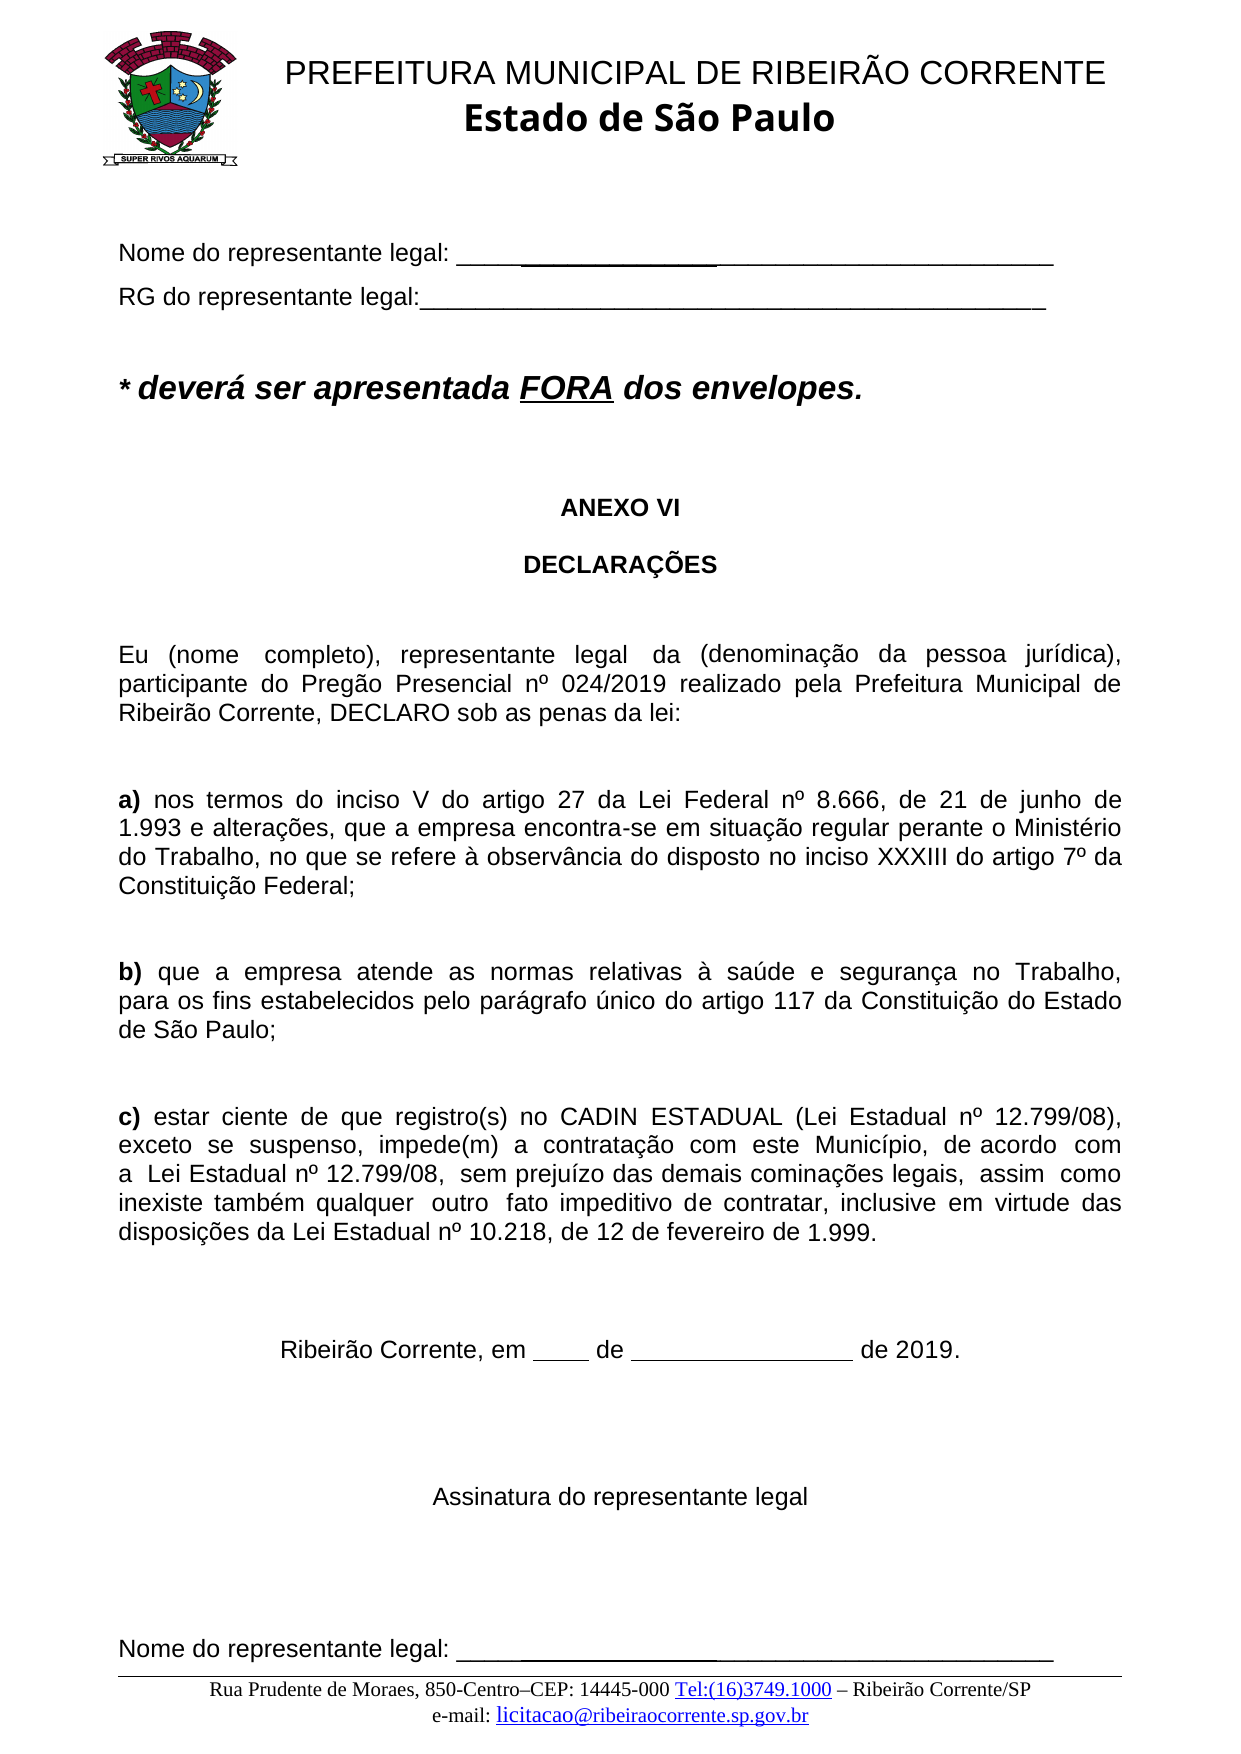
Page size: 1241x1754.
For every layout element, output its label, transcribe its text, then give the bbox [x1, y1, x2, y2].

text ANEXO VI [118, 492, 1122, 521]
text DECLARAÇÕES [118, 550, 1122, 579]
text * deverá ser apresentada FORA dos envelopes. [118, 368, 1122, 406]
text Nome do representante legal: ___________________________________________ [118, 1634, 1122, 1662]
picture [102, 31, 238, 166]
text c) estar ciente de que registro(s) no CADIN ESTADUAL (Lei Estadual nº 12.799/08), exceto se suspenso, impede(m) a contratação com este Município, de acordo com a Lei Estadual nº 12.799/08, sem prejuízo das demais cominações legais, assim como inexiste também qualquer outro fato impeditivo de contratar, inclusive em virtude das disposições da Lei Estadual nº 10.218, de 12 de fevereiro de 1.999. [118, 1102, 1122, 1247]
text Eu (nome completo), representante legal da (denominação da pessoa jurídica), participante do Pregão Presencial nº 024/2019 realizado pela Prefeitura Municipal de Ribeirão Corrente, DECLARO sob as penas da lei: [118, 639, 1122, 727]
text b) que a empresa atende as normas relativas à saúde e segurança no Trabalho, para os fins estabelecidos pelo parágrafo único do artigo 117 da Constituição do Estado de São Paulo; [118, 957, 1122, 1044]
text Ribeirão Corrente, em de de 2019. [118, 1334, 1122, 1363]
text Nome do representante legal: ___________________________________________ [118, 238, 1122, 267]
text Assinatura do representante legal [118, 1482, 1122, 1510]
text a) nos termos do inciso V do artigo 27 da Lei Federal nº 8.666, de 21 de junho de 1.993 e alterações, que a empresa encontra-se em situação regular perante o Ministério do Trabalho, no que se refere à observância do disposto no inciso XXXIII do artigo 7º da Constituição Federal; [118, 785, 1122, 900]
text RG do representante legal:_____________________________________________ [118, 282, 1122, 310]
